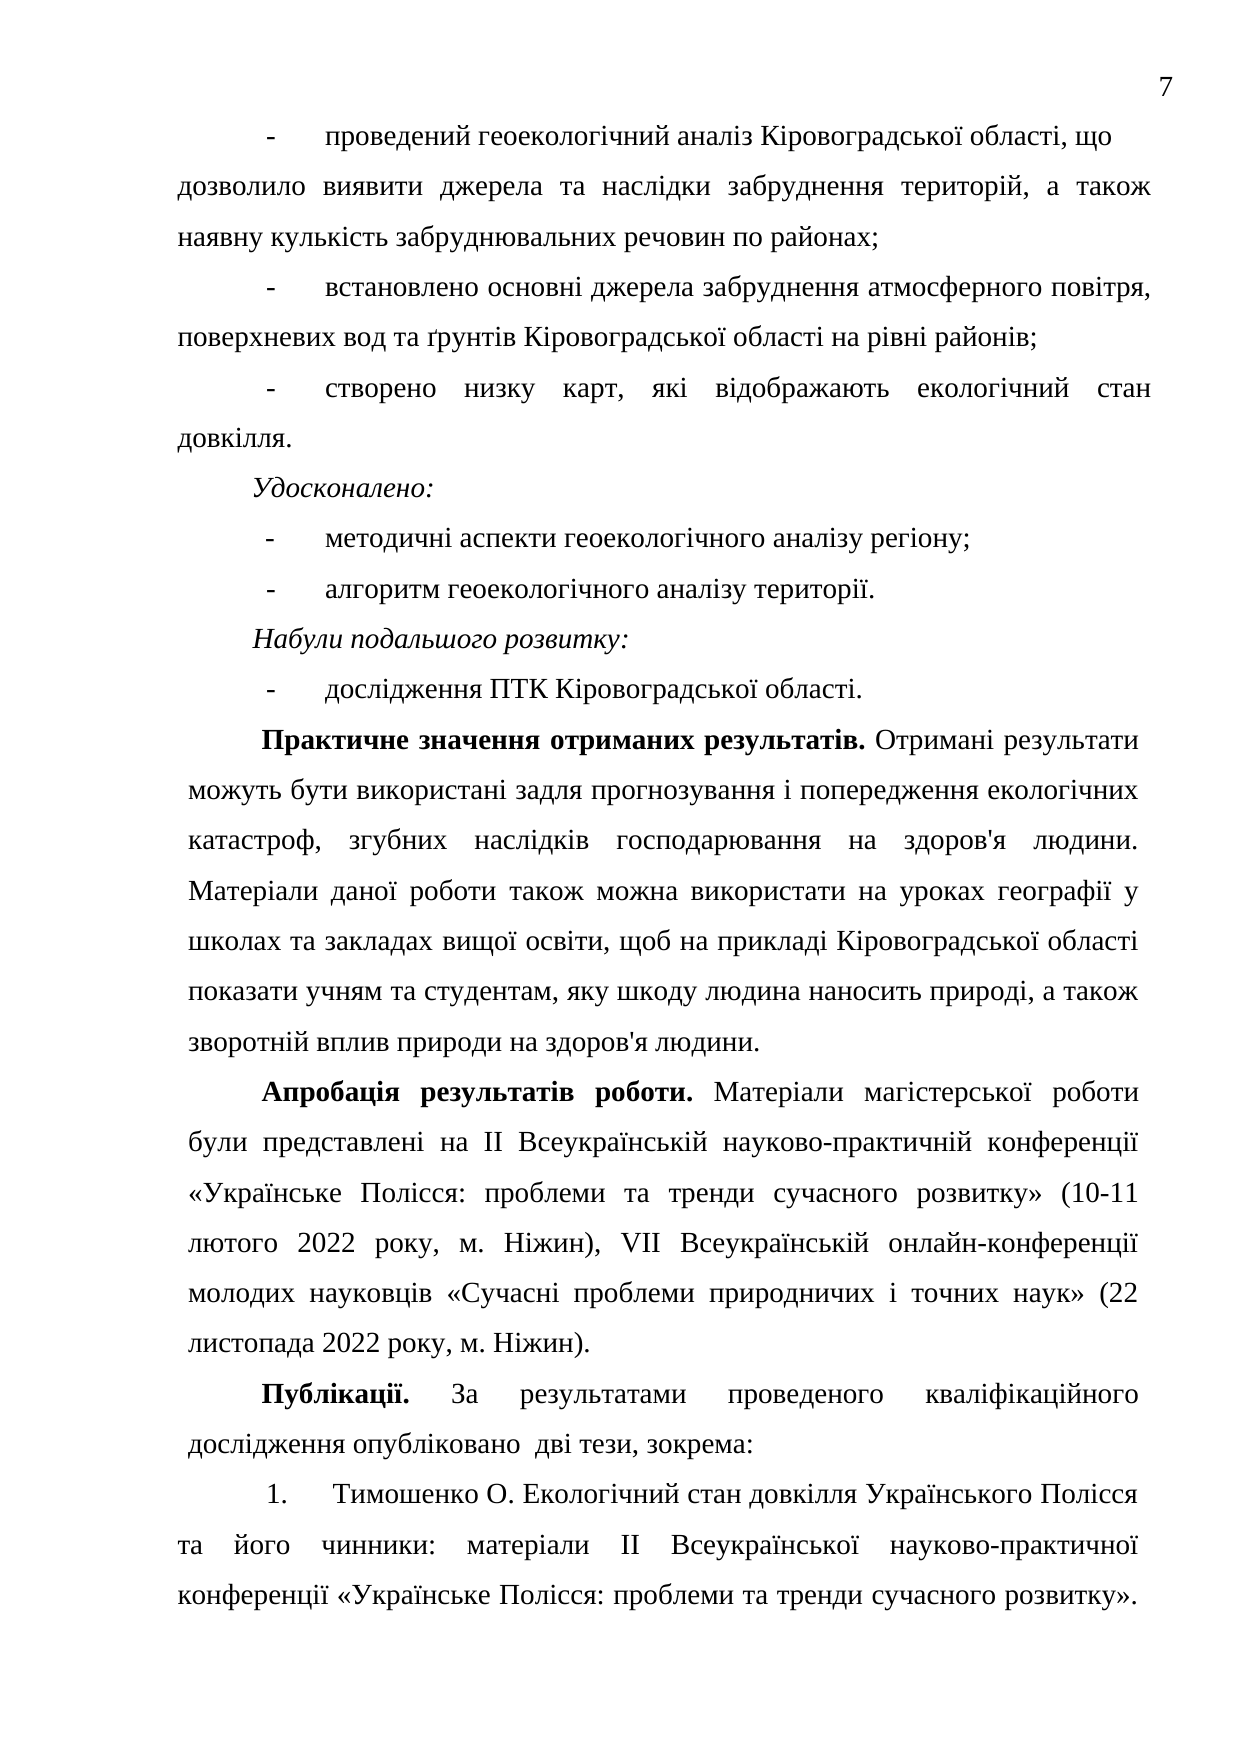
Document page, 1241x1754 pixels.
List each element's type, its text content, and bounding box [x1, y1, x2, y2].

text Публікації. За результатами проведеного кваліфікаційного дослідження опубліковано дві тези, зокрема: [188, 1376, 1139, 1460]
text Практичне значення отриманих результатів. Отримані результати можуть бути використані задля прогнозування і попередження екологічних катастроф, згубних наслідків господарювання на здоров'я людини. Матеріали даної роботи також можна використати на уроках географії у школах та закладах вищої освіти, щоб на прикладі Кіровоградської області показати учням та студентам, яку шкоду людина наносить природі, а також зворотній вплив природи на здоров'я людини. [188, 722, 1139, 1057]
text Удосконалено: [251, 470, 1152, 504]
list проведений геоекологічний аналіз Кіровоградської області, що [252, 118, 1152, 152]
text Апробація результатів роботи. Матеріали магістерської роботи були представлені на ІІ Всеукраїнській науково-практичній конференції «Українське Полісся: проблеми та тренди сучасного розвитку» (10-11 лютого 2022 року, м. Ніжин), VІІ Всеукраїнській онлайн-конференції молодих науковців «Сучасні проблеми природничих і точних наук» (22 листопада 2022 року, м. Ніжин). [188, 1074, 1139, 1359]
list дослідження ПТК Кіровоградської області. [266, 672, 1152, 705]
list створено низку карт, які відображають екологічний стан довкілля. [177, 370, 1152, 453]
list алгоритм геоекологічного аналізу території. [266, 571, 1152, 604]
list методичні аспекти геоекологічного аналізу регіону; [265, 521, 1152, 554]
list дозволило виявити джерела та наслідки забруднення територій, а також наявну кулькість забруднювальних речовин по районах; [177, 168, 1152, 252]
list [177, 1477, 1139, 1611]
text Набули подальшого розвитку: [252, 621, 1152, 655]
list встановлено основні джерела забруднення атмосферного повітря, поверхневих вод та ґрунтів Кіровоградської області на рівні районів; [177, 269, 1152, 353]
